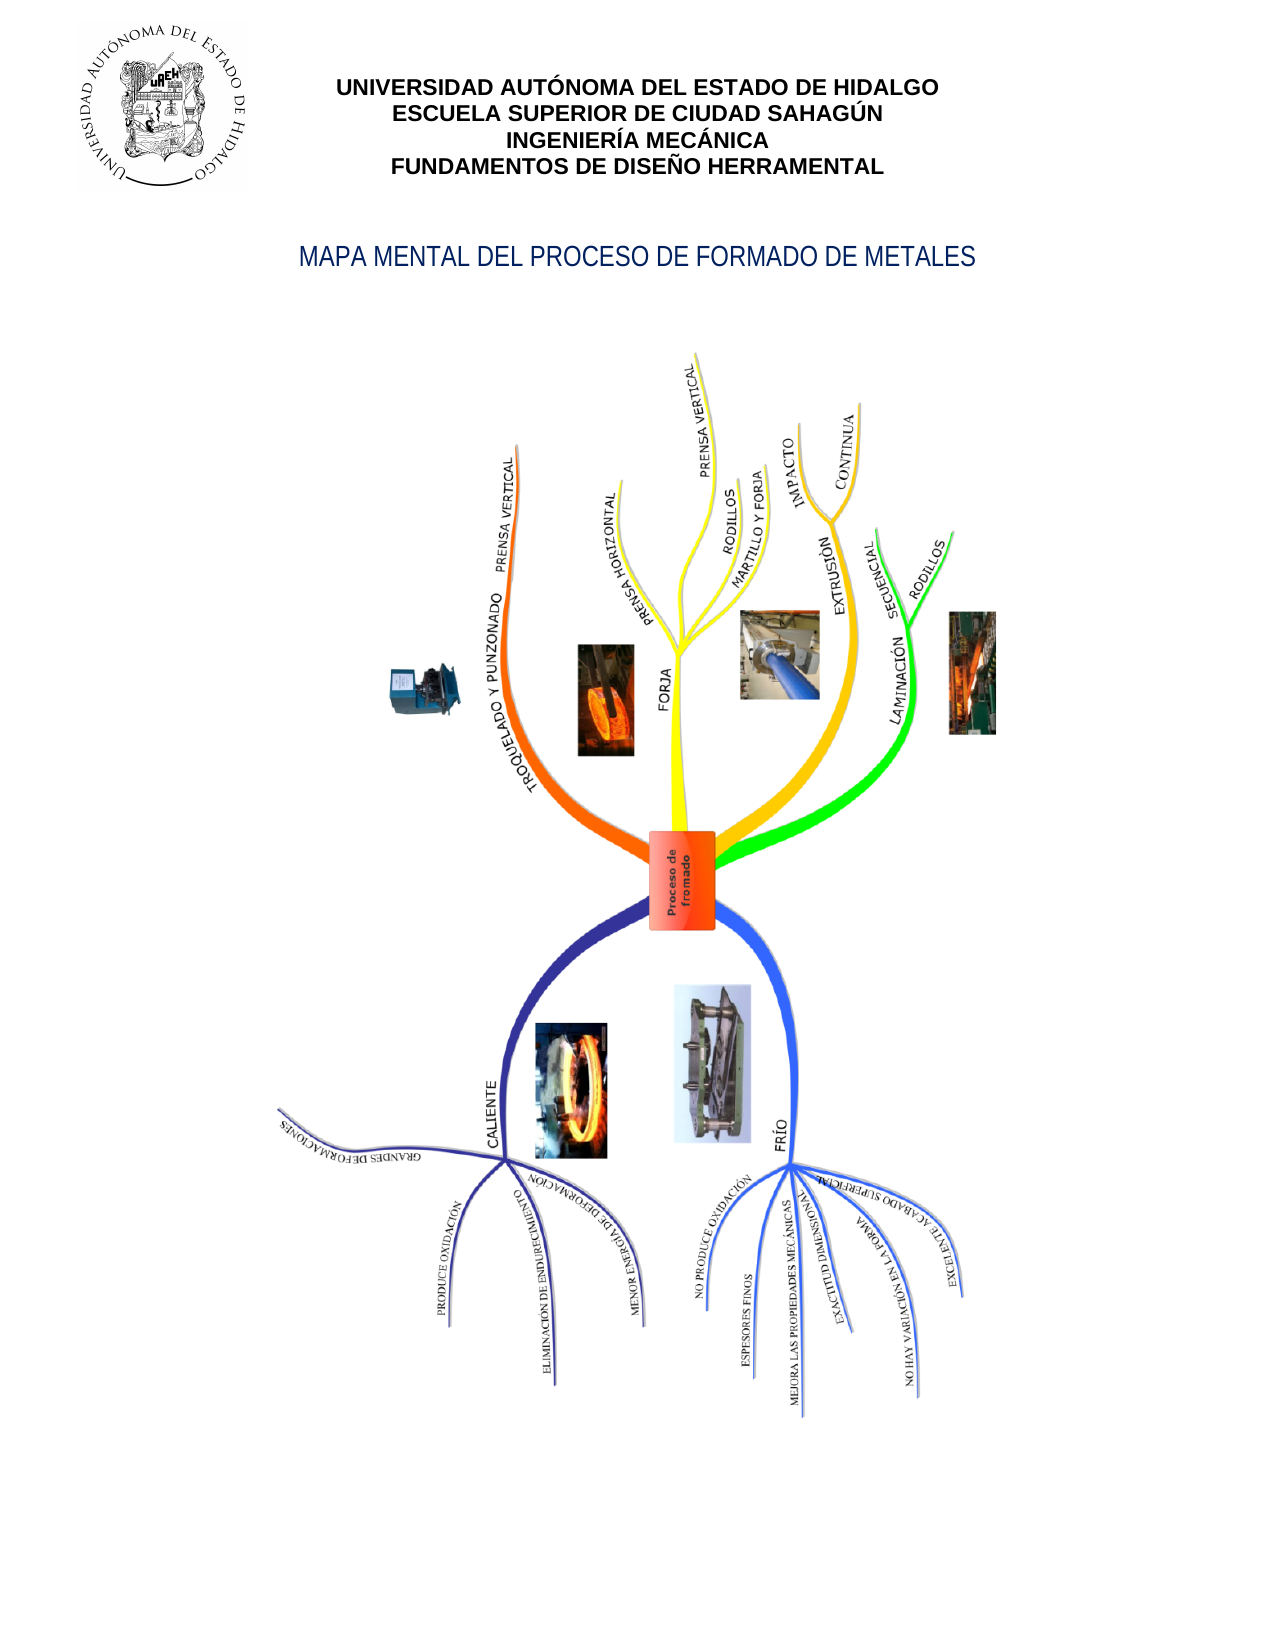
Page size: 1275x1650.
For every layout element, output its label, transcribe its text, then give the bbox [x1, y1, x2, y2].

picture [75, 22, 250, 191]
picture [204, 281, 1057, 1495]
text MAPA MENTAL DEL PROCESO DE FORMADO DE METALES [148, 239, 1127, 272]
